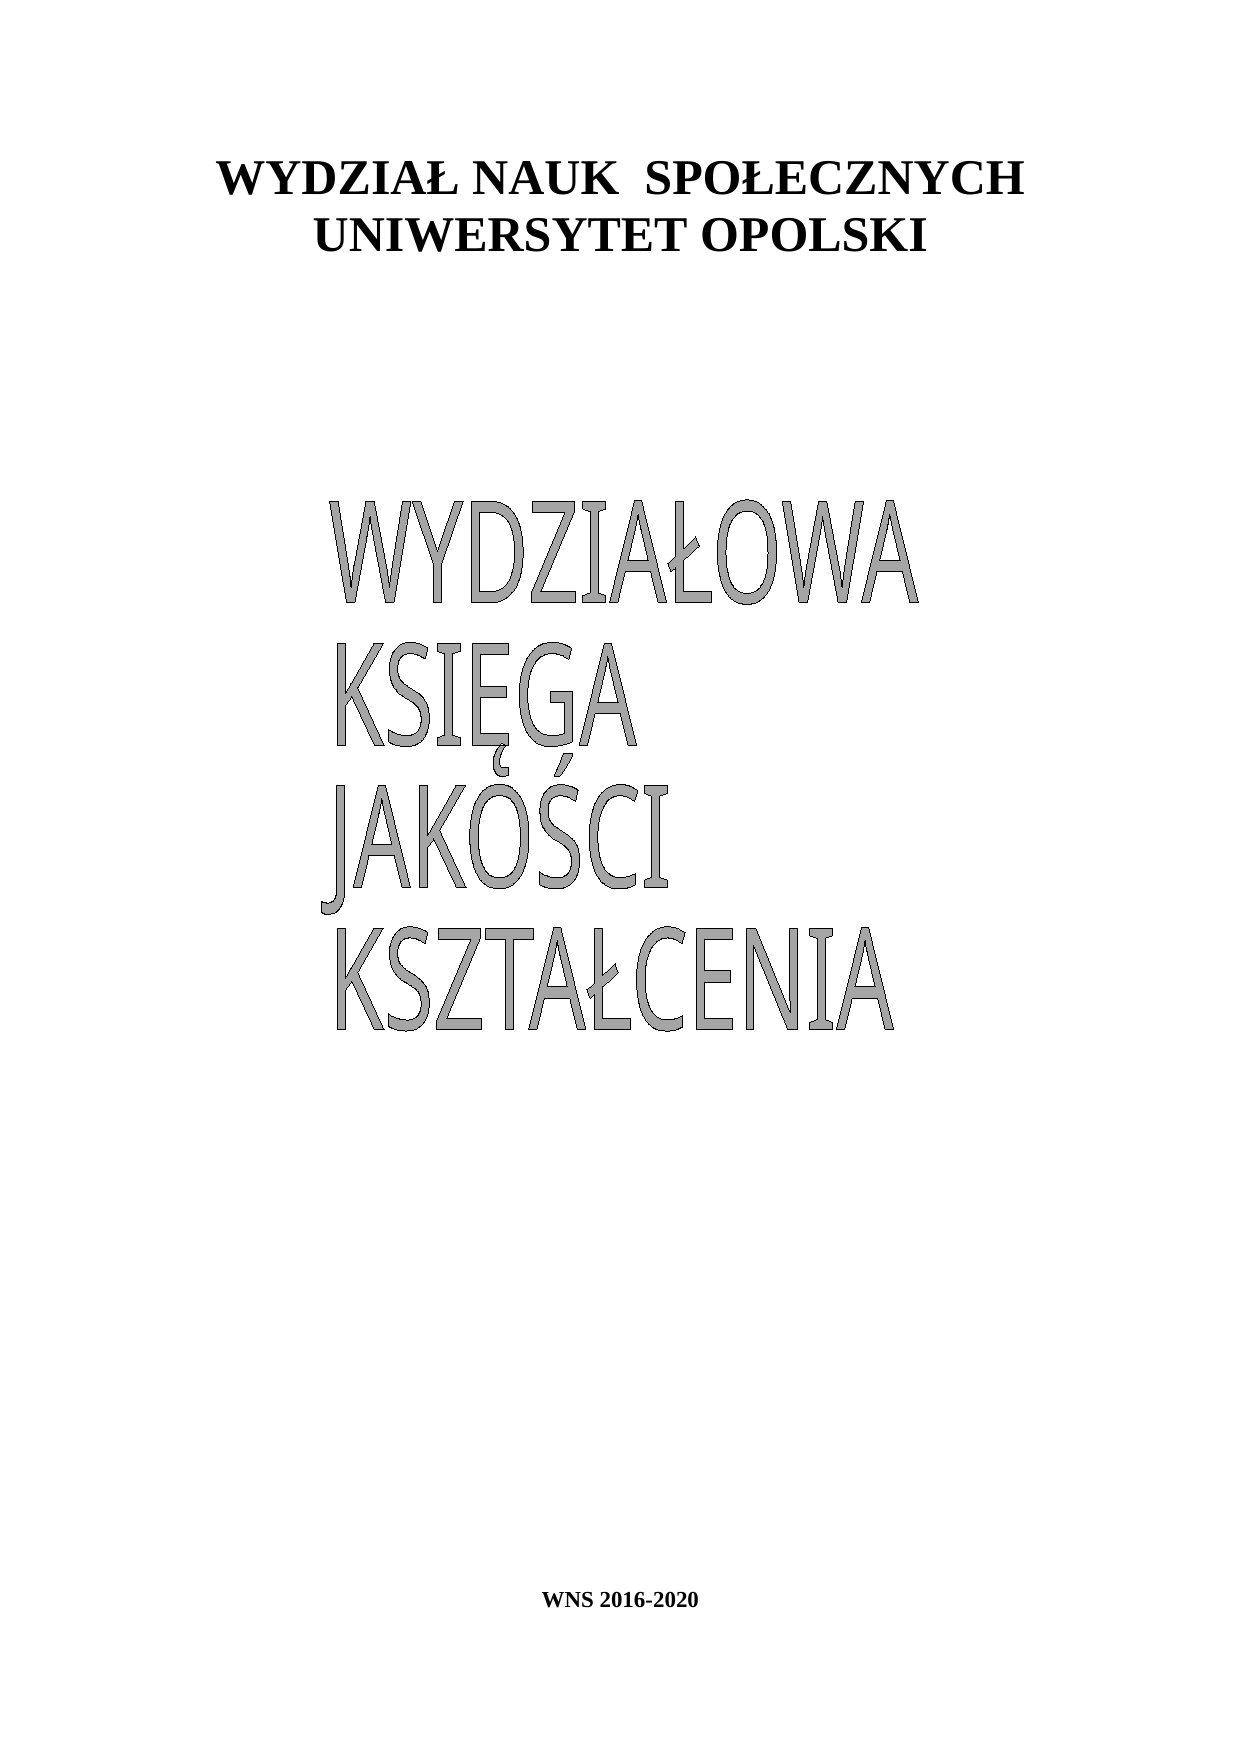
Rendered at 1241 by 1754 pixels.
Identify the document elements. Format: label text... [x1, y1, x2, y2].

text WNS 2016-2020 [148, 1586, 1093, 1613]
text UNIWERSYTET OPOLSKI [148, 205, 1093, 263]
text WYDZIAŁ NAUK SPOŁECZNYCH [148, 148, 1093, 205]
